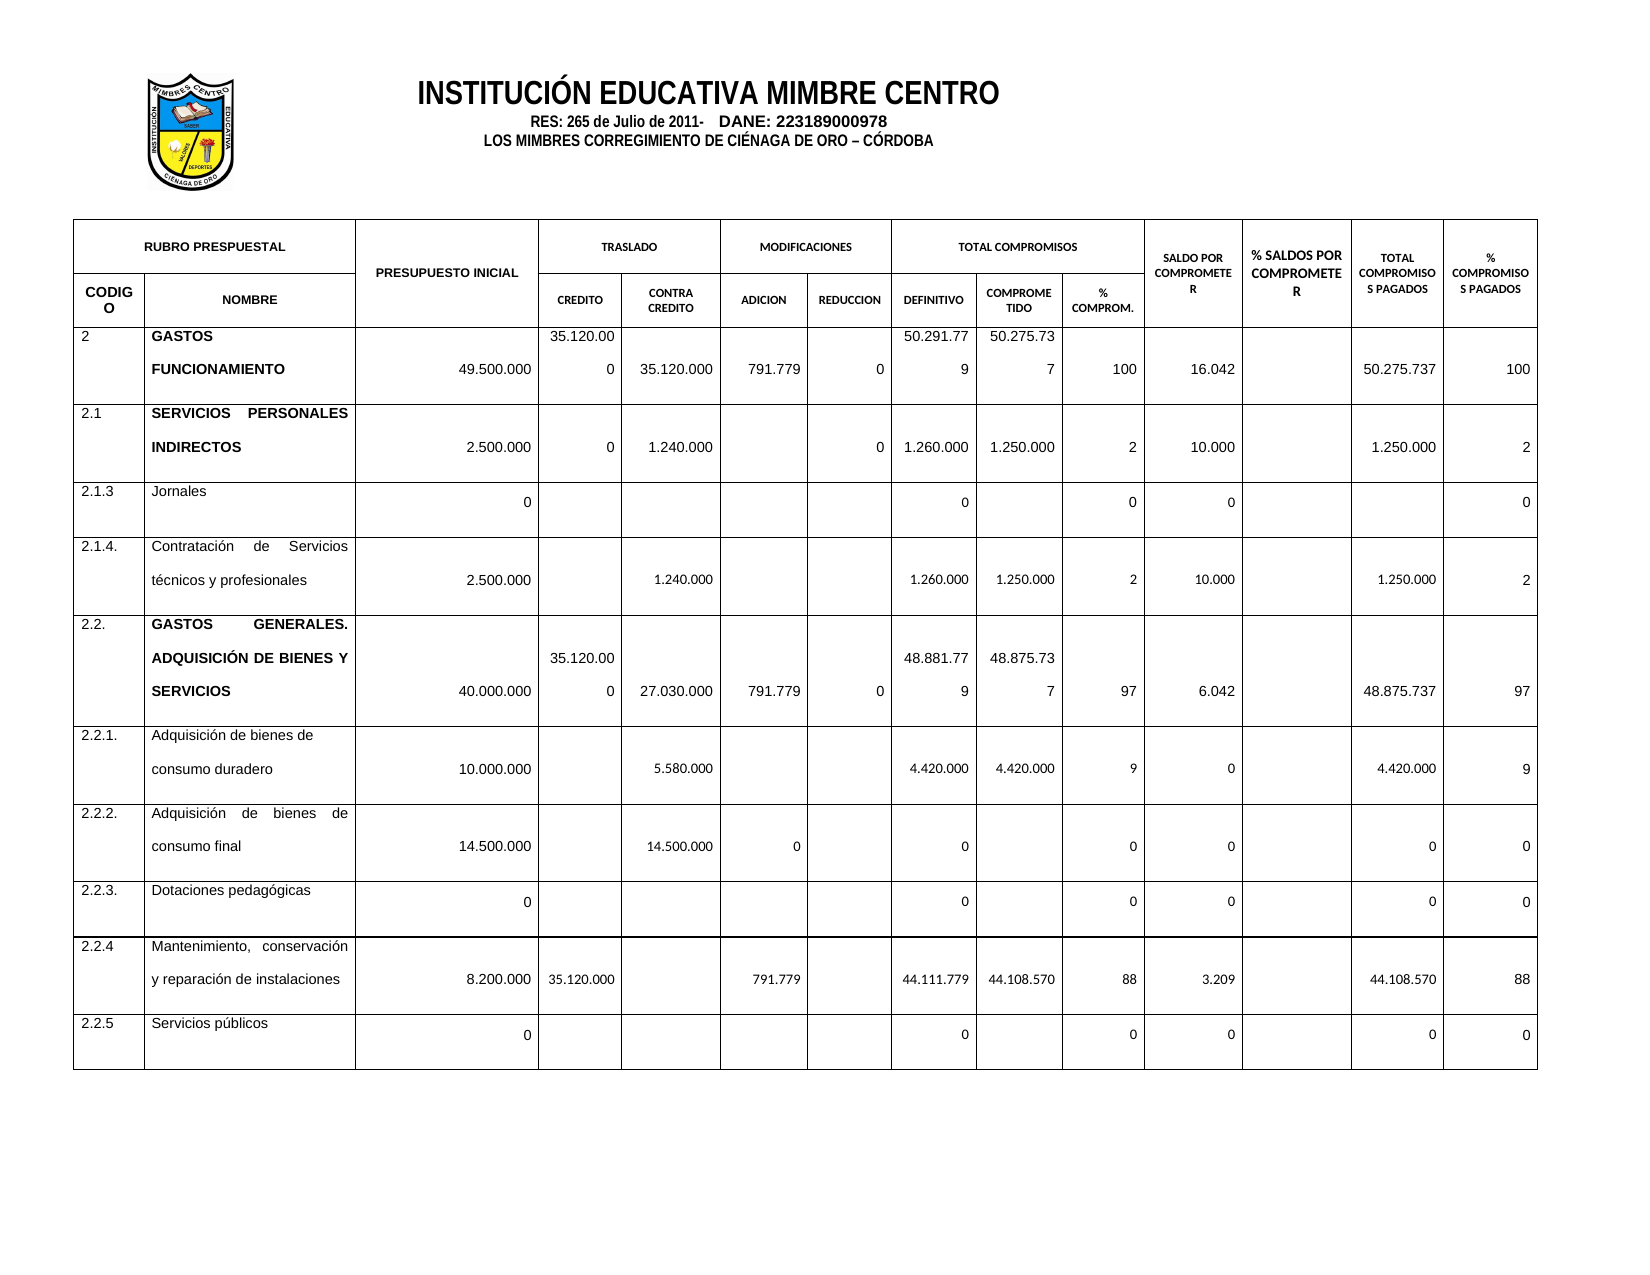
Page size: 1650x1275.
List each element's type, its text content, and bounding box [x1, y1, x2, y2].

table_cell 48.875.737 [977, 616, 1062, 726]
table_cell 0 [1063, 882, 1144, 936]
table_cell 4.420.000 [892, 727, 976, 803]
table_cell 0 [1145, 882, 1242, 936]
table_cell REDUCCION [808, 274, 891, 327]
table_cell 0 [1145, 483, 1242, 537]
table_cell 791.779 [721, 616, 807, 726]
table_cell [808, 1015, 891, 1069]
table_cell 8.200.000 [356, 938, 538, 1014]
table_cell 2 [74, 328, 144, 404]
table_cell 2.500.000 [356, 405, 538, 482]
table_cell 0 [1063, 483, 1144, 537]
table_cell 0 [1145, 805, 1242, 881]
table_cell 50.275.737 [977, 328, 1062, 404]
table_cell 9 [1444, 727, 1537, 803]
table_cell 0 [539, 405, 621, 482]
table_cell [808, 938, 891, 1014]
table_cell CREDITO [539, 274, 621, 327]
table_cell PRESUPUESTO INICIAL [356, 220, 538, 327]
table_cell % SALDOS POR COMPROMETER [1243, 220, 1351, 327]
table_cell 2.2.3. [74, 882, 144, 936]
table_cell [721, 727, 807, 803]
table_cell 2 [1063, 405, 1144, 482]
table_cell 50.275.737 [1352, 328, 1443, 404]
table_cell 5.580.000 [622, 727, 720, 803]
table_cell 0 [1444, 882, 1537, 936]
table_cell [977, 882, 1062, 936]
table_cell 49.500.000 [356, 328, 538, 404]
table_cell [721, 405, 807, 482]
table_cell 9 [1063, 727, 1144, 803]
table_cell 4.420.000 [1352, 727, 1443, 803]
table_cell 0 [1145, 727, 1242, 803]
table_cell Mantenimiento, conservación y reparación de instalaciones [145, 938, 355, 1014]
table_cell SERVICIOS PERSONALES INDIRECTOS [145, 405, 355, 482]
table_cell 0 [721, 805, 807, 881]
table_cell 0 [356, 1015, 538, 1069]
table_cell [808, 538, 891, 615]
table_cell 10.000 [1145, 405, 1242, 482]
table_cell 44.108.570 [1352, 938, 1443, 1014]
table_cell TOTAL COMPROMISOS [892, 220, 1144, 273]
table_cell Contratación de Servicios técnicos y profesionales [145, 538, 355, 615]
table_cell 16.042 [1145, 328, 1242, 404]
table_cell 0 [808, 328, 891, 404]
table_cell [539, 805, 621, 881]
table_cell [1243, 882, 1351, 936]
table_cell 35.120.000 [539, 938, 621, 1014]
table_cell 44.108.570 [977, 938, 1062, 1014]
table_cell 4.420.000 [977, 727, 1062, 803]
table_cell [622, 1015, 720, 1069]
table_cell 0 [1063, 805, 1144, 881]
table_cell 0 [356, 483, 538, 537]
table_cell [721, 1015, 807, 1069]
table_cell 88 [1444, 938, 1537, 1014]
table_cell Adquisición de bienes de consumo duradero [145, 727, 355, 803]
table_cell [721, 538, 807, 615]
table_cell 0 [1063, 1015, 1144, 1069]
table_cell 100 [1063, 328, 1144, 404]
table_cell 48.881.779 [892, 616, 976, 726]
table_cell 97 [1063, 616, 1144, 726]
table_cell 2 [1444, 405, 1537, 482]
table_cell [622, 938, 720, 1014]
table_cell 1.250.000 [1352, 538, 1443, 615]
table_cell DEFINITIVO [892, 274, 976, 327]
table_cell [1243, 328, 1351, 404]
table_cell 2.1.4. [74, 538, 144, 615]
table_cell TRASLADO [539, 220, 720, 273]
table_cell 10.000.000 [356, 727, 538, 803]
table_cell [977, 1015, 1062, 1069]
table_cell 1.250.000 [977, 405, 1062, 482]
table_cell 3.209 [1145, 938, 1242, 1014]
table_cell 2.1 [74, 405, 144, 482]
table_cell 10.000 [1145, 538, 1242, 615]
table_cell 35.120.000 [539, 616, 621, 726]
table_cell [1243, 483, 1351, 537]
table_cell [721, 483, 807, 537]
table_cell [622, 882, 720, 936]
table_cell 0 [892, 882, 976, 936]
table_cell [808, 483, 891, 537]
table_cell Jornales [145, 483, 355, 537]
table_cell 2 [1063, 538, 1144, 615]
table_cell 791.779 [721, 328, 807, 404]
table_cell 35.120.000 [539, 328, 621, 404]
table_cell 14.500.000 [356, 805, 538, 881]
table_cell 0 [1444, 805, 1537, 881]
table_cell 0 [892, 483, 976, 537]
table_cell 2.2.4 [74, 938, 144, 1014]
table_cell 2.2.5 [74, 1015, 144, 1069]
table_cell CODIGO [74, 274, 144, 327]
table_cell 97 [1444, 616, 1537, 726]
table_cell [539, 483, 621, 537]
table_cell 2.2. [74, 616, 144, 726]
table_cell 48.875.737 [1352, 616, 1443, 726]
table_cell 0 [1444, 1015, 1537, 1069]
picture [147, 73, 234, 191]
table_cell RUBRO PRESPUESTAL [74, 220, 355, 273]
table_cell 0 [1352, 882, 1443, 936]
table_cell 0 [356, 882, 538, 936]
table_cell NOMBRE [145, 274, 355, 327]
table_cell SALDO POR COMPROMETER [1145, 220, 1242, 327]
table_cell 0 [808, 405, 891, 482]
table_cell 0 [1352, 1015, 1443, 1069]
table_cell 0 [808, 616, 891, 726]
table_cell [808, 727, 891, 803]
table_cell 0 [892, 805, 976, 881]
table_cell [1243, 1015, 1351, 1069]
table_cell 791.779 [721, 938, 807, 1014]
table_cell 1.250.000 [1352, 405, 1443, 482]
table_cell 0 [892, 1015, 976, 1069]
table_cell 88 [1063, 938, 1144, 1014]
table_cell [1243, 538, 1351, 615]
table_cell [1243, 616, 1351, 726]
table_cell [539, 538, 621, 615]
table_cell [1243, 805, 1351, 881]
table_cell % COMPROMISOS PAGADOS [1444, 220, 1537, 327]
table_cell [539, 882, 621, 936]
table_cell [977, 483, 1062, 537]
table_cell [808, 805, 891, 881]
table_cell Dotaciones pedagógicas [145, 882, 355, 936]
table_cell [1352, 483, 1443, 537]
table_cell 44.111.779 [892, 938, 976, 1014]
table_cell TOTAL COMPROMISOS PAGADOS [1352, 220, 1443, 327]
table_cell 2.500.000 [356, 538, 538, 615]
table_cell 14.500.000 [622, 805, 720, 881]
table_cell Servicios públicos [145, 1015, 355, 1069]
table_cell 35.120.000 [622, 328, 720, 404]
table_cell 0 [1352, 805, 1443, 881]
table_cell 1.260.000 [892, 405, 976, 482]
table_cell ADICION [721, 274, 807, 327]
table_cell 2 [1444, 538, 1537, 615]
table_cell 0 [1444, 483, 1537, 537]
table_cell 0 [1145, 1015, 1242, 1069]
table_cell GASTOS GENERALES. ADQUISICIÓN DE BIENES Y SERVICIOS [145, 616, 355, 726]
table_cell CONTRA CREDITO [622, 274, 720, 327]
table_cell 40.000.000 [356, 616, 538, 726]
table_cell 100 [1444, 328, 1537, 404]
table_cell [977, 805, 1062, 881]
table_cell MODIFICACIONES [721, 220, 891, 273]
table_cell 27.030.000 [622, 616, 720, 726]
table_cell 6.042 [1145, 616, 1242, 726]
table_cell % COMPROM. [1063, 274, 1144, 327]
table_cell GASTOS FUNCIONAMIENTO [145, 328, 355, 404]
table_cell [721, 882, 807, 936]
table_cell [539, 1015, 621, 1069]
table_cell [1243, 405, 1351, 482]
table_cell 2.1.3 [74, 483, 144, 537]
table_cell 50.291.779 [892, 328, 976, 404]
table_cell 1.250.000 [977, 538, 1062, 615]
table_cell COMPROME TIDO [977, 274, 1062, 327]
table_cell 1.240.000 [622, 538, 720, 615]
table_cell [622, 483, 720, 537]
table_cell 2.2.2. [74, 805, 144, 881]
table_cell 1.240.000 [622, 405, 720, 482]
table_cell [1243, 938, 1351, 1014]
table_cell [808, 882, 891, 936]
table_cell 2.2.1. [74, 727, 144, 803]
table_cell [539, 727, 621, 803]
table_cell 1.260.000 [892, 538, 976, 615]
table_cell [1243, 727, 1351, 803]
table_cell Adquisición de bienes de consumo final [145, 805, 355, 881]
